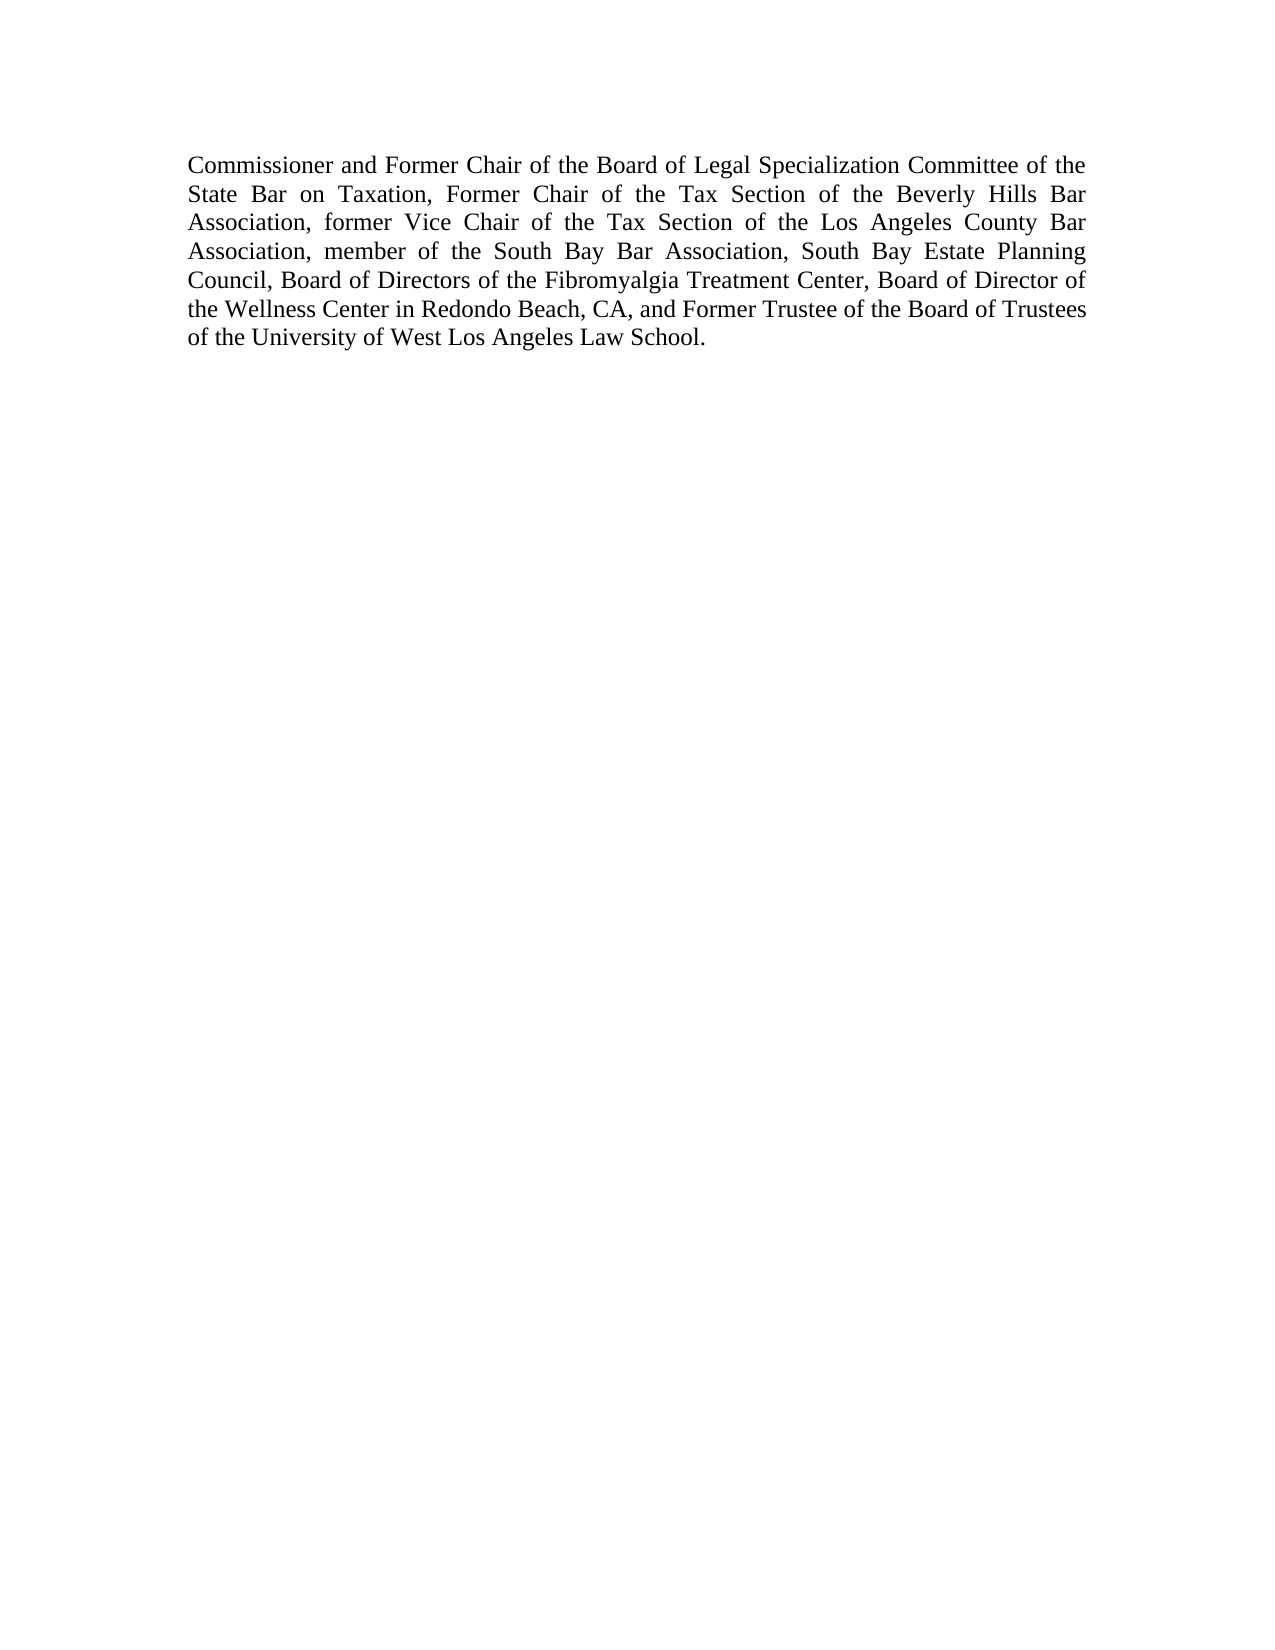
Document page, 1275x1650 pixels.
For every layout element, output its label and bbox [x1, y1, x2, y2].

text [187, 150, 1087, 351]
